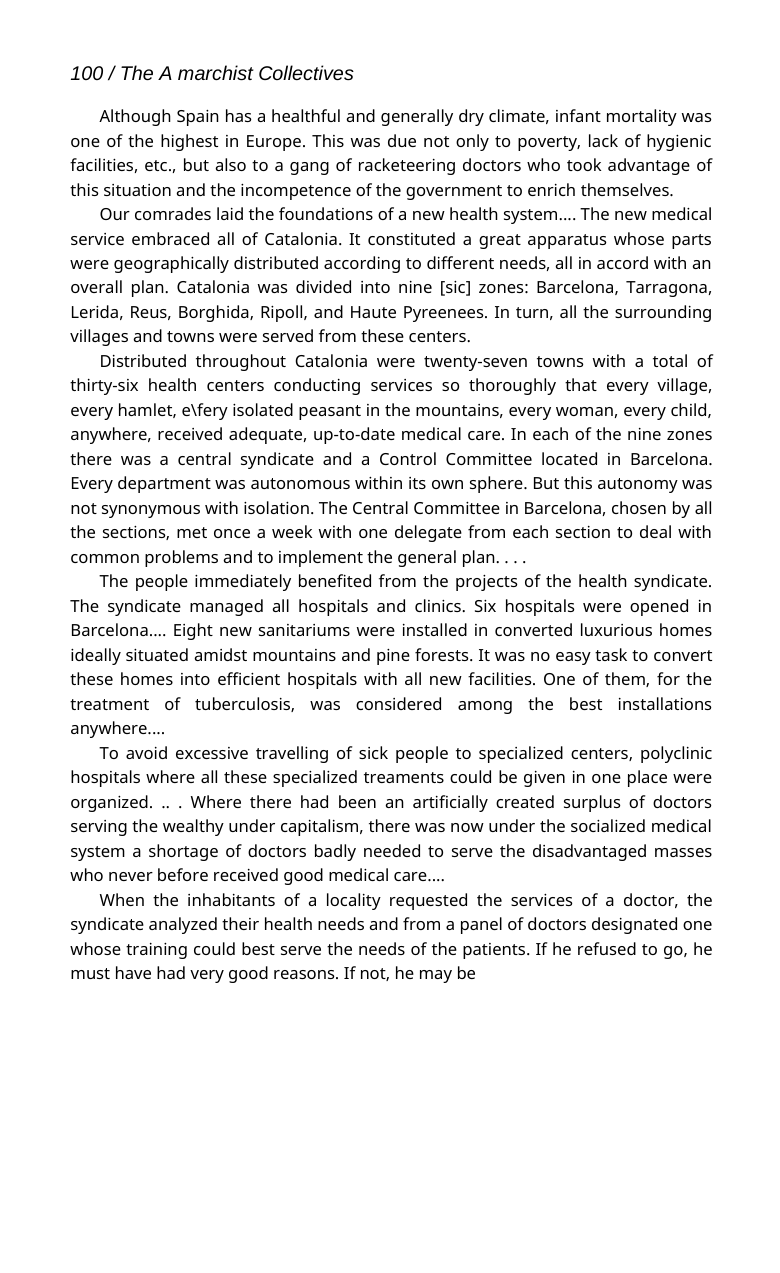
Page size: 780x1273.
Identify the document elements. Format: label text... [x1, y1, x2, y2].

text To avoid excessive travelling of sick people to specialized centers, polyclinic hospitals where all these specialized treaments could be given in one place were organized. .. . Where there had been an artificially created surplus of doctors serving the wealthy under capitalism, there was now under the socialized medical system a shortage of doctors badly needed to serve the disadvantaged masses who never before received good medical care.... [70, 739, 713, 886]
text Although Spain has a healthful and generally dry climate, infant mortality was one of the highest in Europe. This was due not only to poverty, lack of hygienic facilities, etc., but also to a gang of racketeering doctors who took advantage of this situation and the incompetence of the government to enrich themselves. [70, 103, 713, 201]
text When the inhabitants of a locality requested the services of a doctor, the syndicate analyzed their health needs and from a panel of doctors designated one whose training could best serve the needs of the patients. If he refused to go, he must have had very good reasons. If not, he may be [70, 886, 713, 984]
text The people immediately benefited from the projects of the health syndicate. The syndicate managed all hospitals and clinics. Six hospitals were opened in Barcelona.... Eight new sanitariums were installed in converted luxurious homes ideally situated amidst mountains and pine forests. It was no easy task to convert these homes into efficient hospitals with all new facilities. One of them, for the treatment of tuberculosis, was considered among the best installations anywhere.... [70, 568, 713, 739]
text 100 / The A marchist Collectives [70, 65, 713, 84]
text Distributed throughout Catalonia were twenty-seven towns with a total of thirty-six health centers conducting services so thoroughly that every village, every hamlet, e\fery isolated peasant in the mountains, every woman, every child, anywhere, received adequate, up-to-date medical care. In each of the nine zones there was a central syndicate and a Control Committee located in Barcelona. Every department was autonomous within its own sphere. But this autonomy was not synonymous with isolation. The Central Committee in Barcelona, chosen by all the sections, met once a week with one delegate from each section to deal with common problems and to implement the general plan. . . . [70, 348, 713, 568]
text Our comrades laid the foundations of a new health system.... The new medical service embraced all of Catalonia. It constituted a great apparatus whose parts were geographically distributed according to different needs, all in accord with an overall plan. Catalonia was divided into nine [sic] zones: Barcelona, Tarragona, Lerida, Reus, Borghida, Ripoll, and Haute Pyreenees. In turn, all the surrounding villages and towns were served from these centers. [70, 201, 713, 348]
